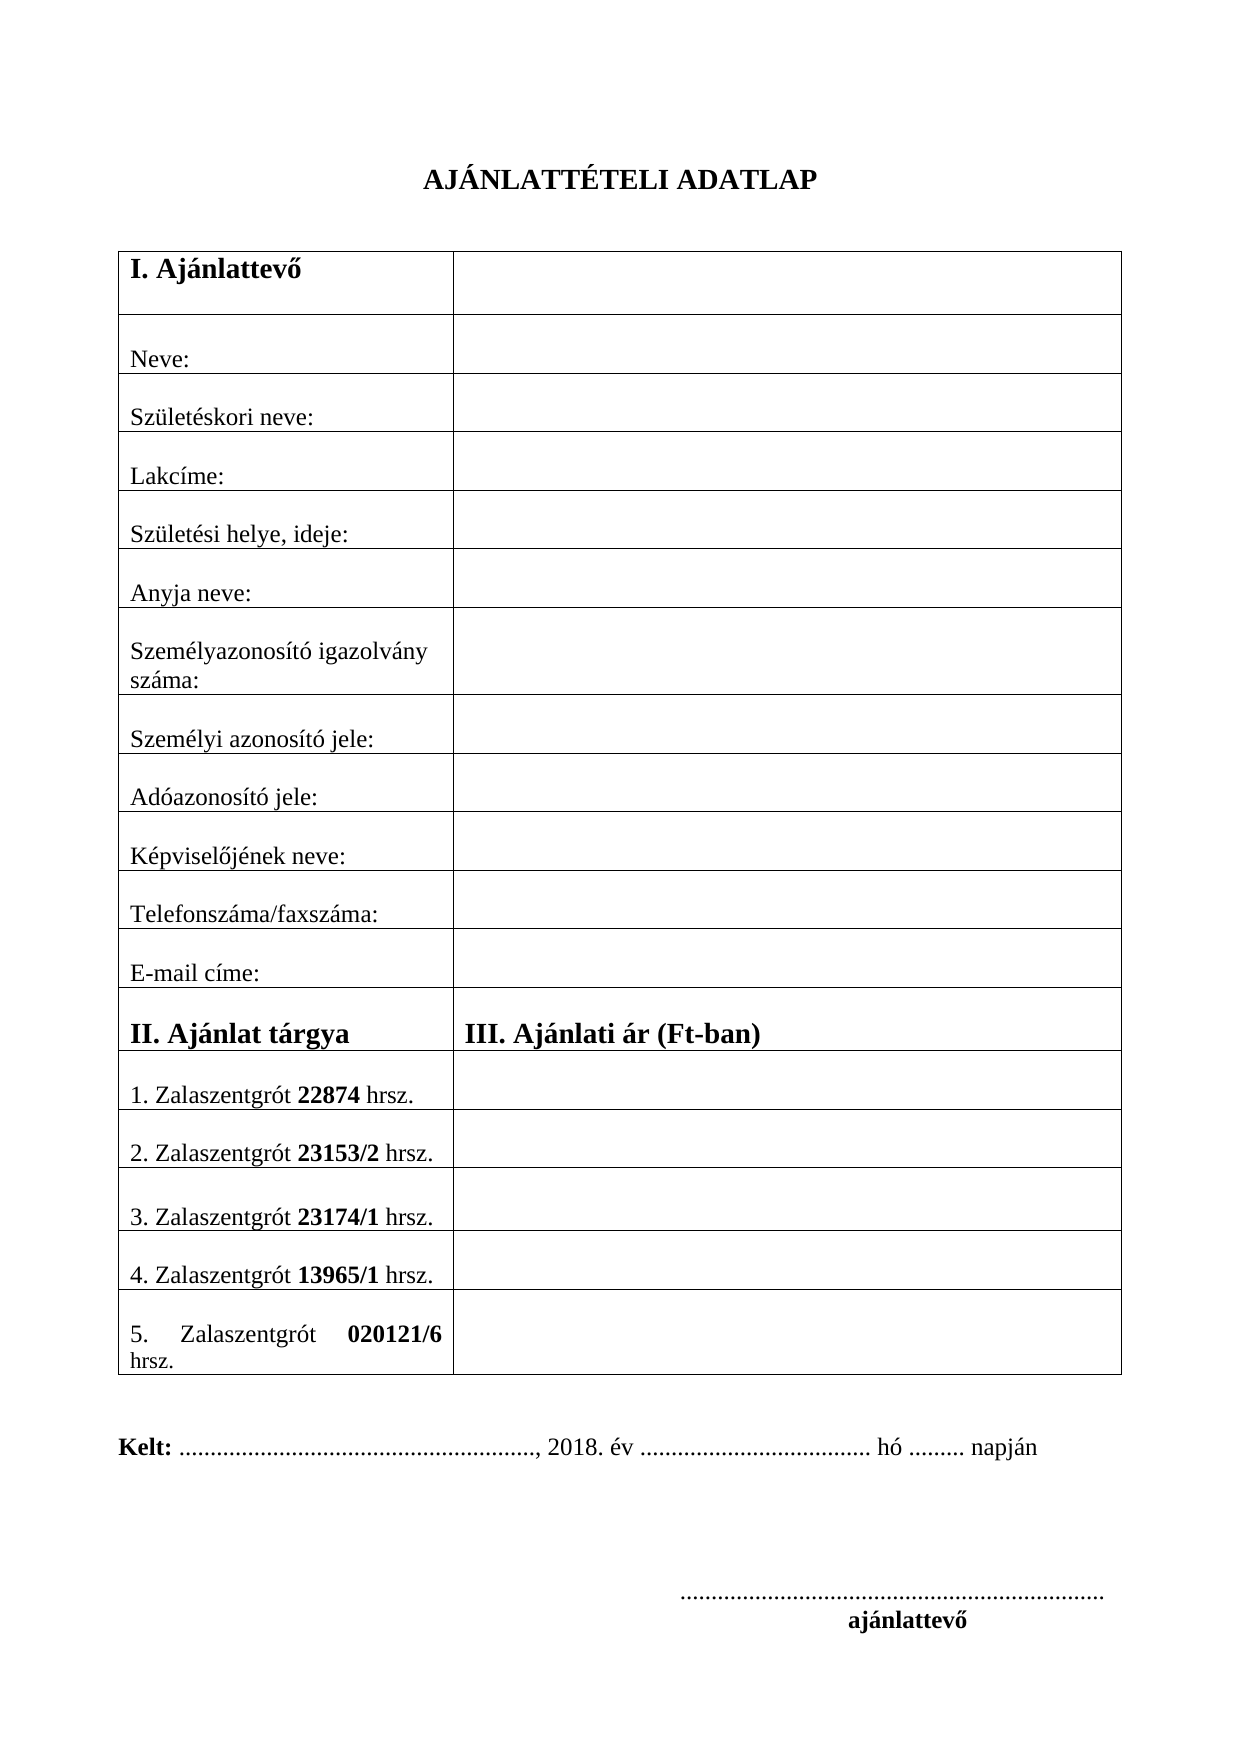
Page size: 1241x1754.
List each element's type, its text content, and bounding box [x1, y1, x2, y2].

table_cell Képviselőjének neve: [119, 812, 453, 869]
table_cell 4. Zalaszentgrót 13965/1 hrsz. [119, 1231, 453, 1289]
table_cell [454, 1168, 1121, 1230]
table_cell [454, 754, 1121, 811]
table_cell Telefonszáma/faxszáma: [119, 871, 453, 928]
table_cell [454, 315, 1121, 372]
table_cell [454, 432, 1121, 489]
table_cell III. Ajánlati ár (Ft-ban) [454, 988, 1121, 1050]
table_cell 5. Zalaszentgrót 020121/6 hrsz. [119, 1290, 453, 1374]
table_cell [454, 608, 1121, 694]
table_cell Személyi azonosító jele: [119, 695, 453, 752]
table_cell 2. Zalaszentgrót 23153/2 hrsz. [119, 1110, 453, 1167]
table_cell Születéskori neve: [119, 374, 453, 431]
table_cell Lakcíme: [119, 432, 453, 489]
table_cell Anyja neve: [119, 549, 453, 607]
table_cell [454, 929, 1121, 987]
table_cell [454, 1290, 1121, 1374]
table_cell Neve: [119, 315, 453, 372]
table_cell Adóazonosító jele: [119, 754, 453, 811]
text Kelt: ........................................................., 2018. év ..................................... hó ......... napján [118, 1432, 1122, 1461]
table_cell [454, 491, 1121, 548]
table_cell 3. Zalaszentgrót 23174/1 hrsz. [119, 1168, 453, 1230]
table_cell [454, 1051, 1121, 1108]
table_cell [454, 1110, 1121, 1167]
text AJÁNLATTÉTELI ADATLAP [118, 162, 1122, 196]
table_cell [454, 549, 1121, 607]
table_cell E-mail címe: [119, 929, 453, 987]
text ajánlattevő [118, 1605, 1122, 1634]
table_cell Születési helye, ideje: [119, 491, 453, 548]
table_header I. Ajánlattevő [119, 252, 453, 314]
table_cell II. Ajánlat tárgya [119, 988, 453, 1050]
table_cell [454, 812, 1121, 869]
table_cell Személyazonosító igazolvány száma: [119, 608, 453, 694]
table_cell 1. Zalaszentgrót 22874 hrsz. [119, 1051, 453, 1108]
table_cell [454, 374, 1121, 431]
table_cell [454, 695, 1121, 752]
table_cell [454, 871, 1121, 928]
text .................................................................... [118, 1576, 1122, 1605]
table_cell [454, 1231, 1121, 1289]
table_header [454, 252, 1121, 314]
